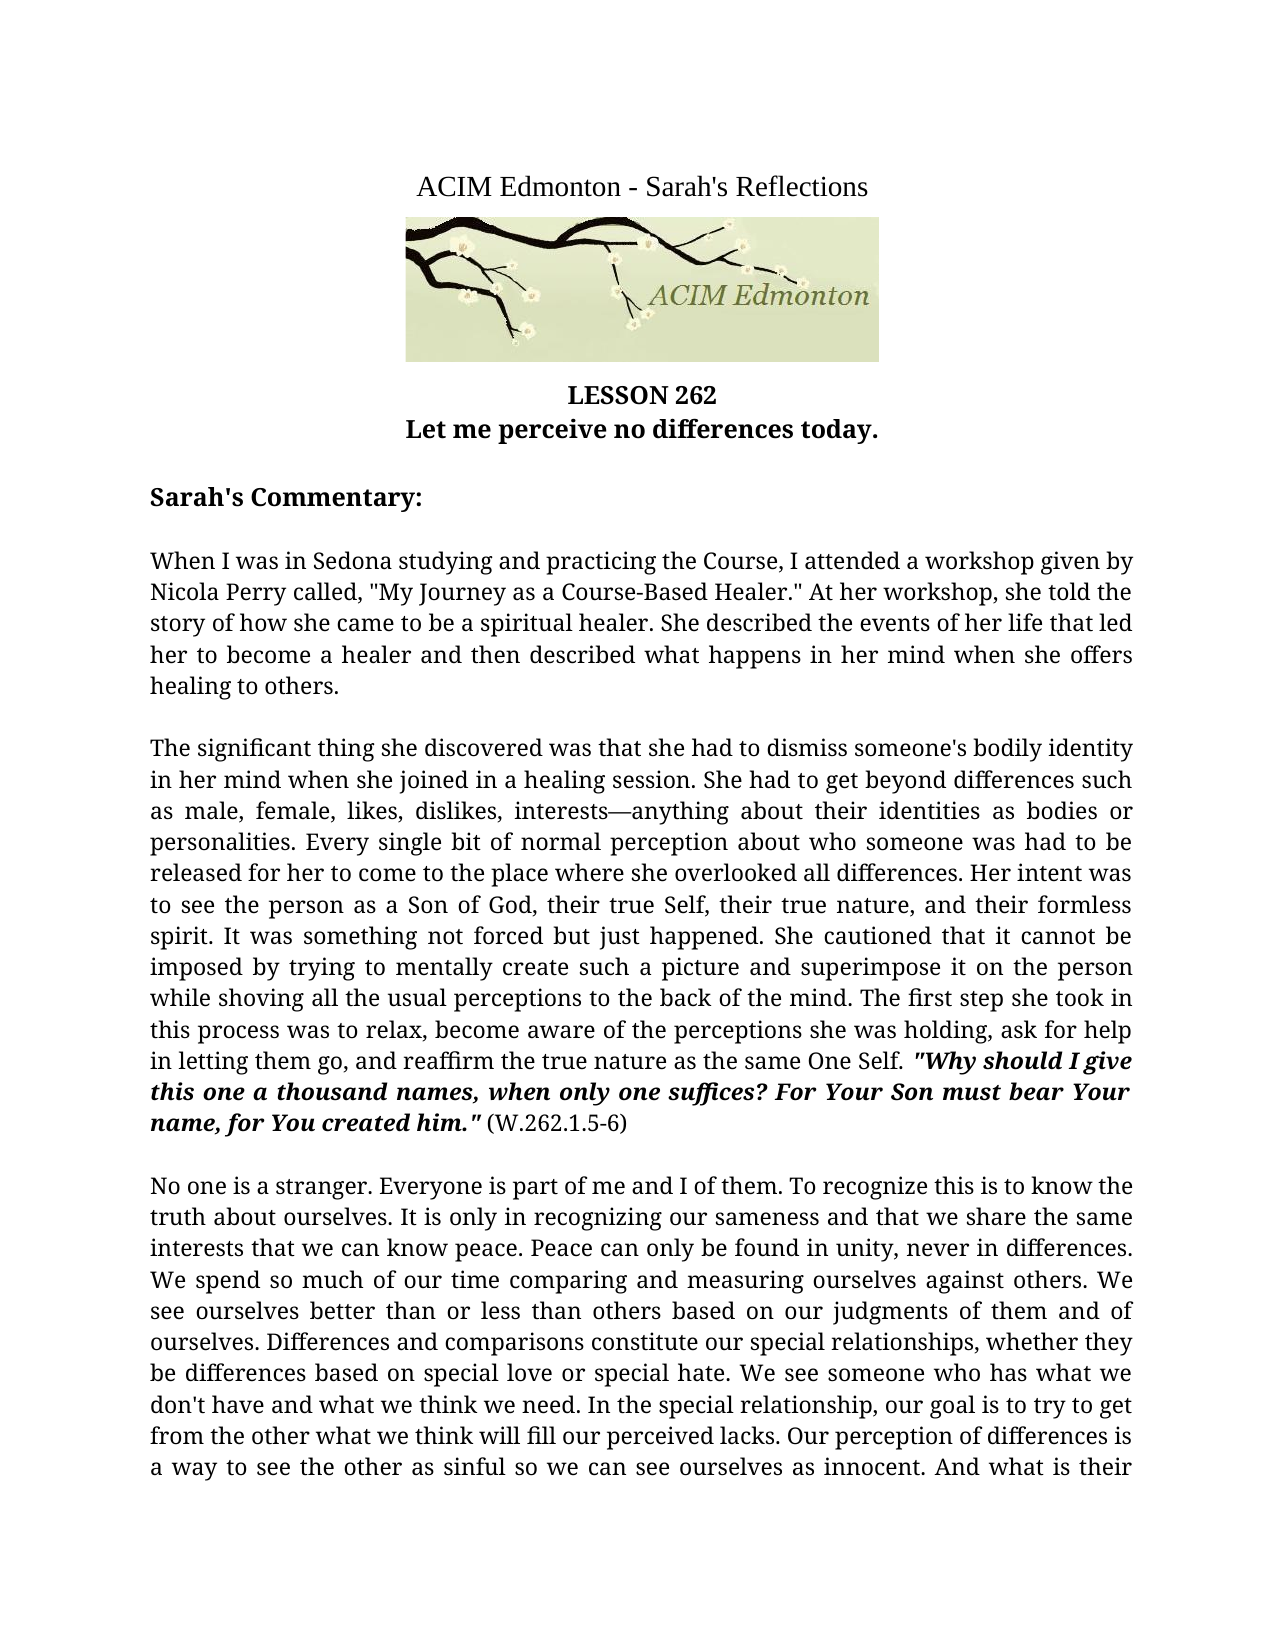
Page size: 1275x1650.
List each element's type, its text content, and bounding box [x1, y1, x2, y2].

picture [405, 217, 879, 362]
text ACIM Edmonton - Sarah's Reflections [150, 169, 1134, 202]
text Let me perceive no differences today. [150, 411, 1134, 445]
text Sarah's Commentary: [150, 479, 1134, 513]
text When I was in Sedona studying and practicing the Course, I attended a workshop given by Nicola Perry called, "My Journey as a Course-Based Healer." At her workshop, she told the story of how she came to be a spiritual healer. She described the events of her life that led her to become a healer and then described what happens in her mind when she offers healing to others. [150, 545, 1134, 701]
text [150, 1170, 1134, 1482]
text LESSON 262 [150, 377, 1134, 411]
text The significant thing she discovered was that she had to dismiss someone's bodily identity in her mind when she joined in a healing session. She had to get beyond differences such as male, female, likes, dislikes, interests—anything about their identities as bodies or personalities. Every single bit of normal perception about who someone was had to be released for her to come to the place where she overlooked all differences. Her intent was to see the person as a Son of God, their true Self, their true nature, and their formless spirit. It was something not forced but just happened. She cautioned that it cannot be imposed by trying to mentally create such a picture and superimpose it on the person while shoving all the usual perceptions to the back of the mind. The first step she took in this process was to relax, become aware of the perceptions she was holding, ask for help in letting them go, and reaffirm the true nature as the same One Self. "Why should I give this one a thousand names, when only one suffices? For Your Son must bear Your name, for You created him." (W.262.1.5-6) [150, 732, 1134, 1138]
